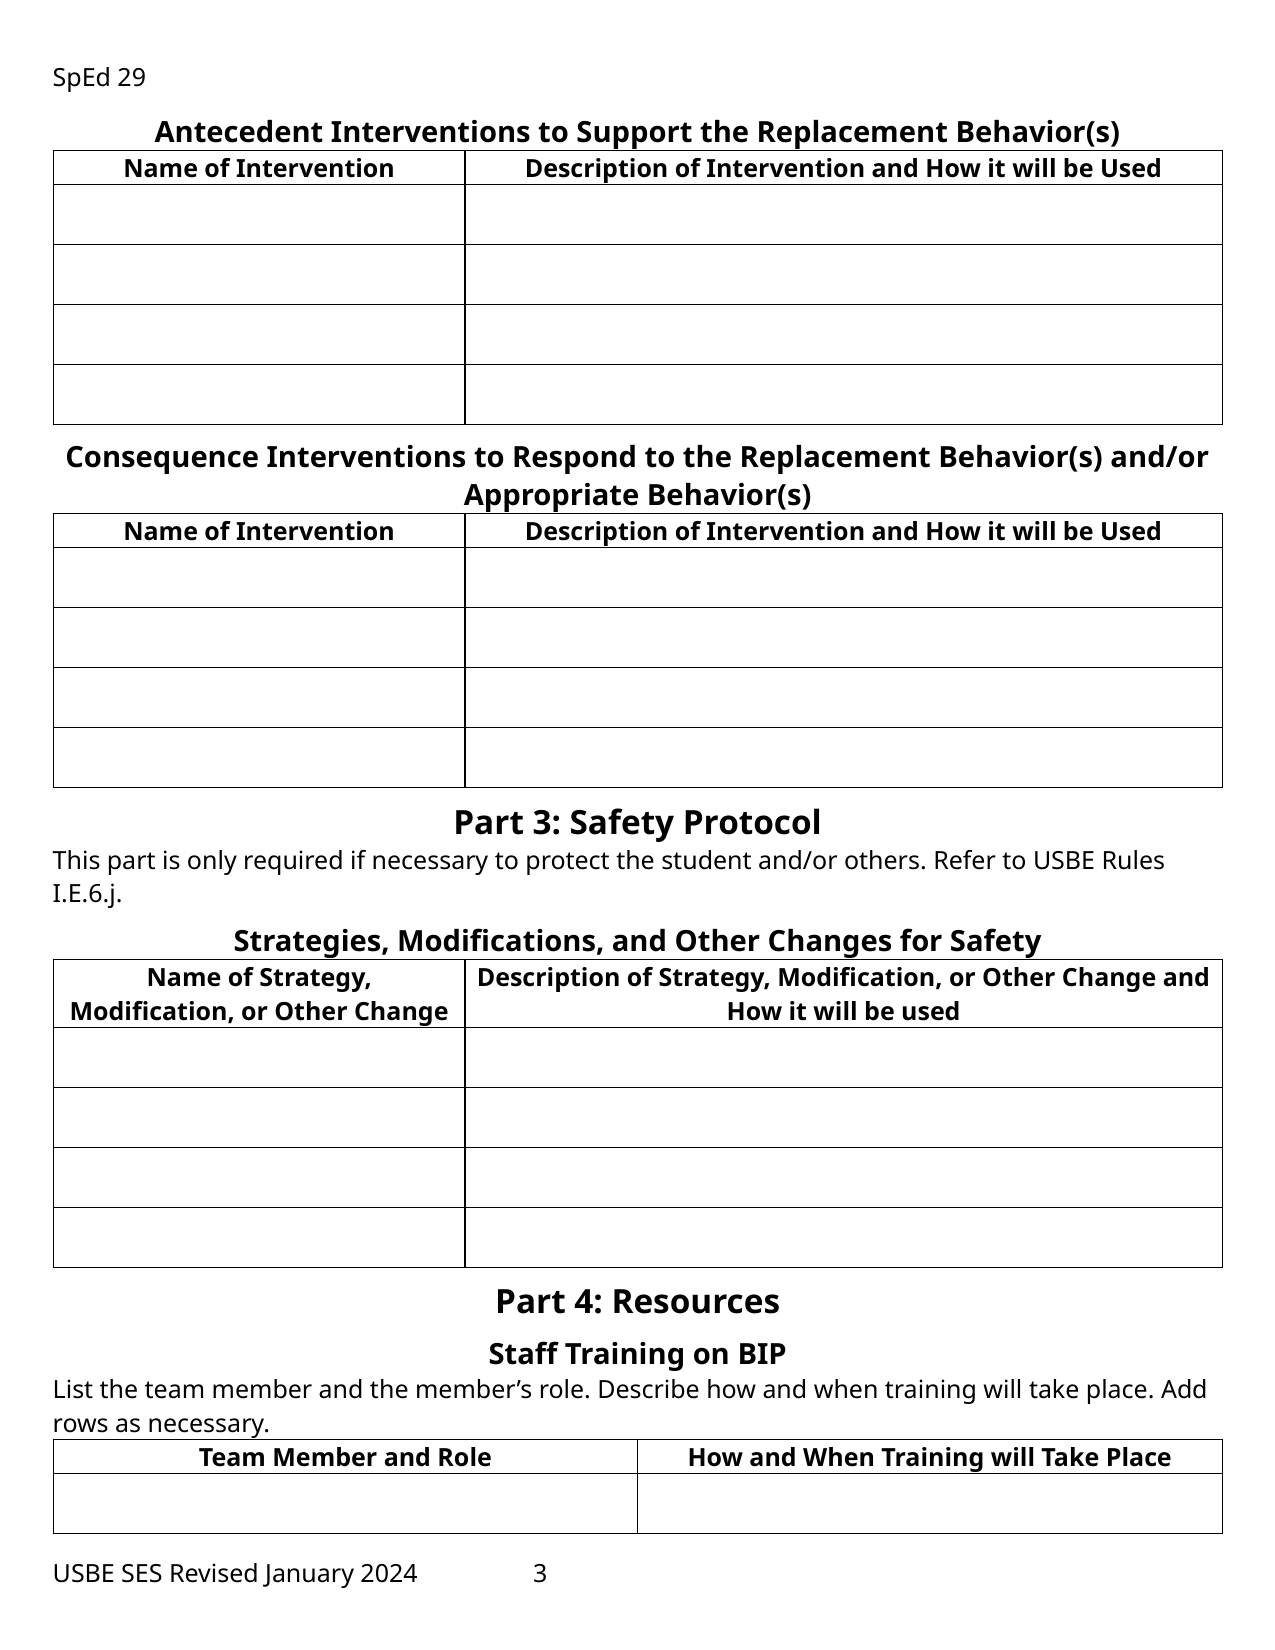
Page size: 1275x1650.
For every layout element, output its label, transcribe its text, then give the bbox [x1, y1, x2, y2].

table_cell [54, 548, 464, 607]
table_cell [466, 185, 1222, 244]
text List the team member and the member’s role. Describe how and when training will take place. Add rows as necessary. [52, 1372, 1222, 1439]
table_cell [54, 1208, 464, 1267]
text This part is only required if necessary to protect the student and/or others. Refer to USBE Rules I.E.6.j. [52, 842, 1222, 909]
subtitle Strategies, Modifications, and Other Changes for Safety [52, 922, 1222, 959]
table_cell [54, 668, 464, 727]
table_cell [54, 1474, 637, 1533]
table_cell [466, 1208, 1222, 1267]
table_cell [466, 245, 1222, 304]
table_cell [466, 728, 1222, 787]
table_header Name of Intervention [54, 151, 464, 184]
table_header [638, 1440, 1222, 1473]
table_header Description of Strategy, Modification, or Other Change and How it will be used [466, 960, 1222, 1027]
table_cell [54, 1148, 464, 1207]
table_cell [54, 245, 464, 304]
table_cell [54, 185, 464, 244]
table_cell [466, 548, 1222, 607]
table_header Description of Intervention and How it will be Used [466, 514, 1222, 547]
table_cell [54, 1028, 464, 1087]
table_header Name of Strategy, Modification, or Other Change [54, 960, 464, 1027]
subtitle Part 4: Resources [52, 1280, 1222, 1322]
table_header Name of Intervention [54, 514, 464, 547]
subtitle Part 3: Safety Protocol [52, 801, 1222, 842]
subtitle Staff Training on BIP [52, 1334, 1222, 1372]
table_cell [466, 668, 1222, 727]
subtitle Consequence Interventions to Respond to the Replacement Behavior(s) and/or Appropriate Behavior(s) [52, 438, 1222, 513]
table_header Description of Intervention and How it will be Used [466, 151, 1222, 184]
table_cell [638, 1474, 1222, 1533]
table_cell [466, 1088, 1222, 1147]
table_cell [466, 1028, 1222, 1087]
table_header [54, 1440, 637, 1473]
table_cell [54, 608, 464, 667]
table_cell [466, 305, 1222, 364]
table_cell [54, 728, 464, 787]
table_cell [54, 365, 464, 424]
table_cell [54, 305, 464, 364]
table_cell [466, 365, 1222, 424]
subtitle Antecedent Interventions to Support the Replacement Behavior(s) [52, 112, 1222, 150]
table_cell [54, 1088, 464, 1147]
table_cell [466, 608, 1222, 667]
table_cell [466, 1148, 1222, 1207]
